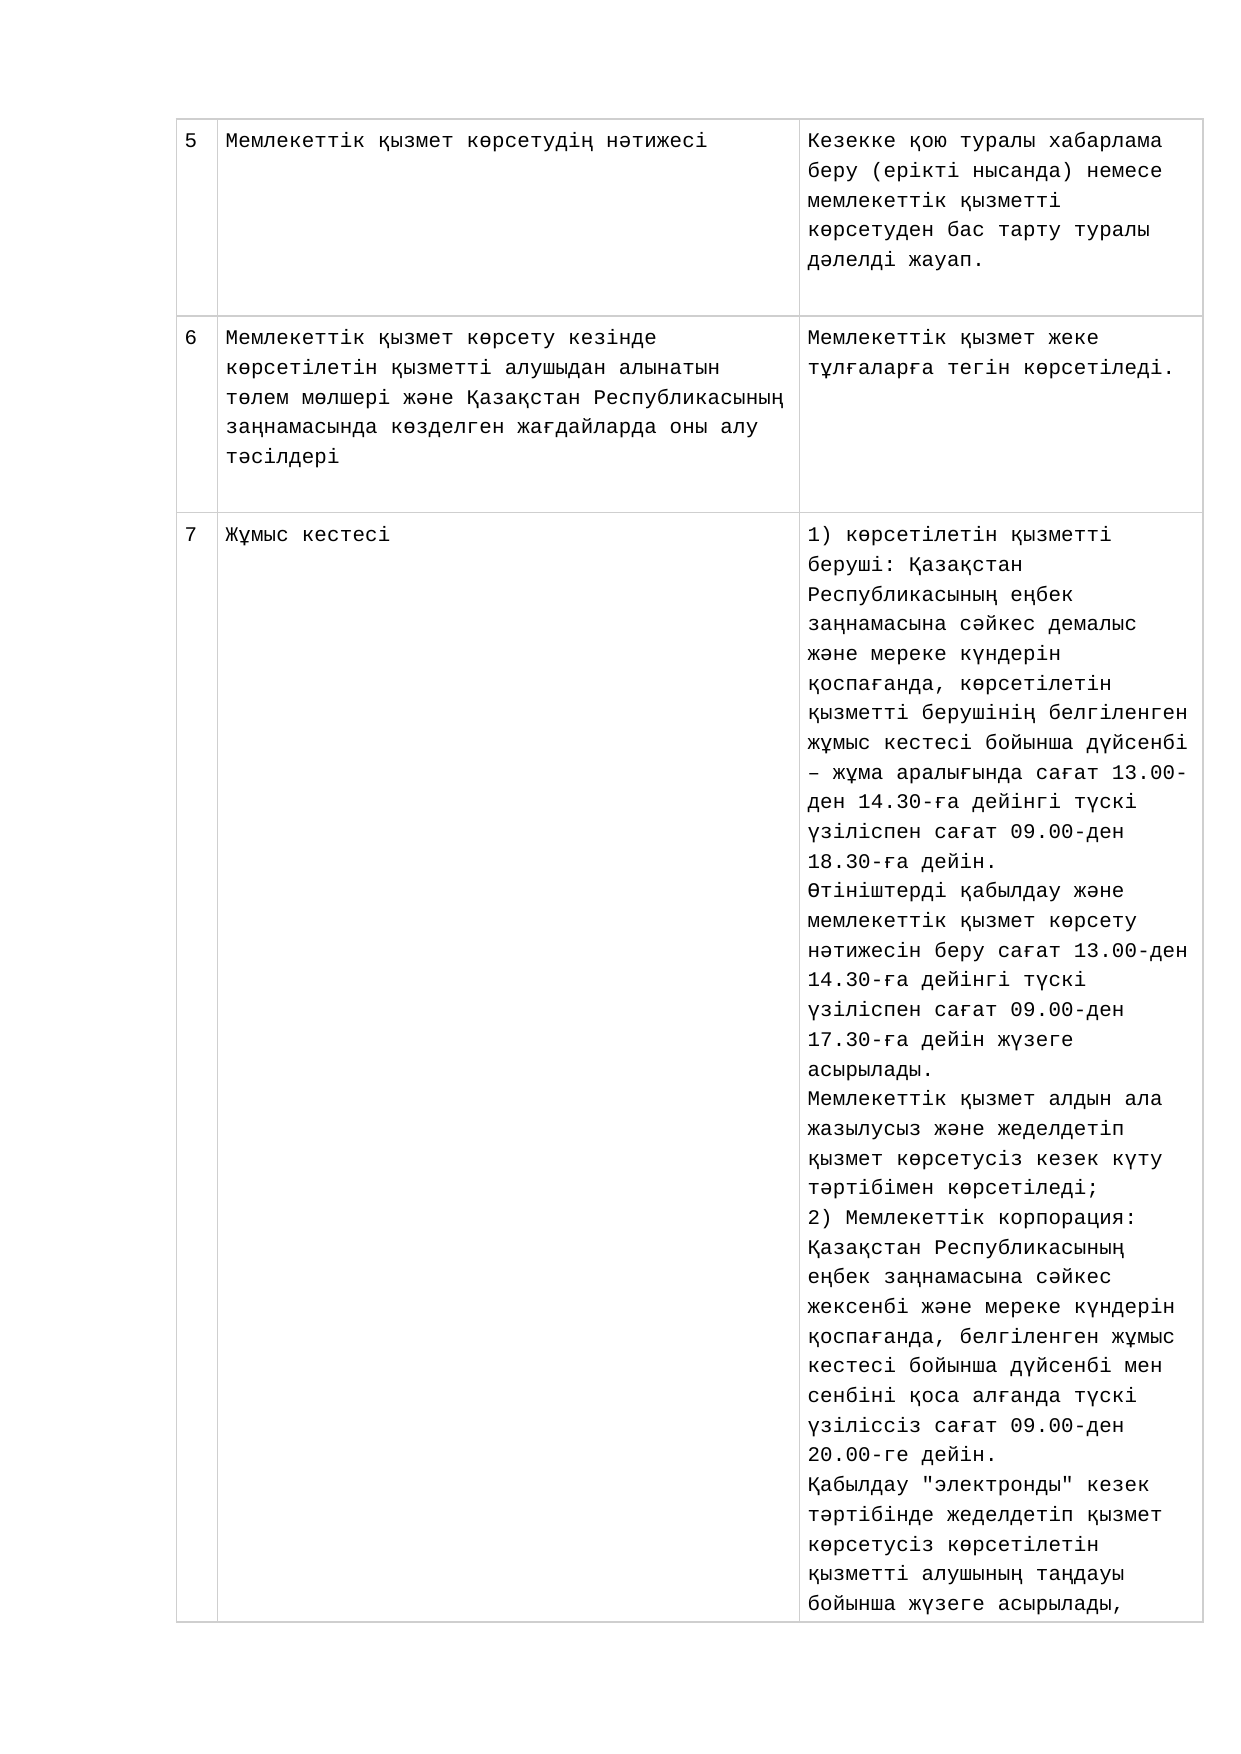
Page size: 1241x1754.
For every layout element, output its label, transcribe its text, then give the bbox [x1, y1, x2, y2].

table_cell 5 [177, 120, 217, 315]
table_cell Жұмыс кестесі [218, 513, 799, 1621]
table_cell Мемлекеттік қызмет көрсету кезінде көрсетілетін қызметті алушыдан алынатын төлем мөлшері және Қазақстан Республикасының заңнамасында көзделген жағдайларда оны алу тәсілдері [218, 317, 799, 512]
table_cell 6 [177, 317, 217, 512]
table_cell Мемлекеттік қызмет жеке тұлғаларға тегін көрсетіледі. [800, 317, 1202, 512]
table_cell Кезекке қою туралы хабарлама беру (ерікті нысанда) немесе мемлекеттік қызметті көрсетуден бас тарту туралы дәлелді жауап. [800, 120, 1202, 315]
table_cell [800, 513, 1202, 1621]
table_cell Мемлекеттік қызмет көрсетудің нәтижесі [218, 120, 799, 315]
table_cell 7 [177, 513, 217, 1621]
